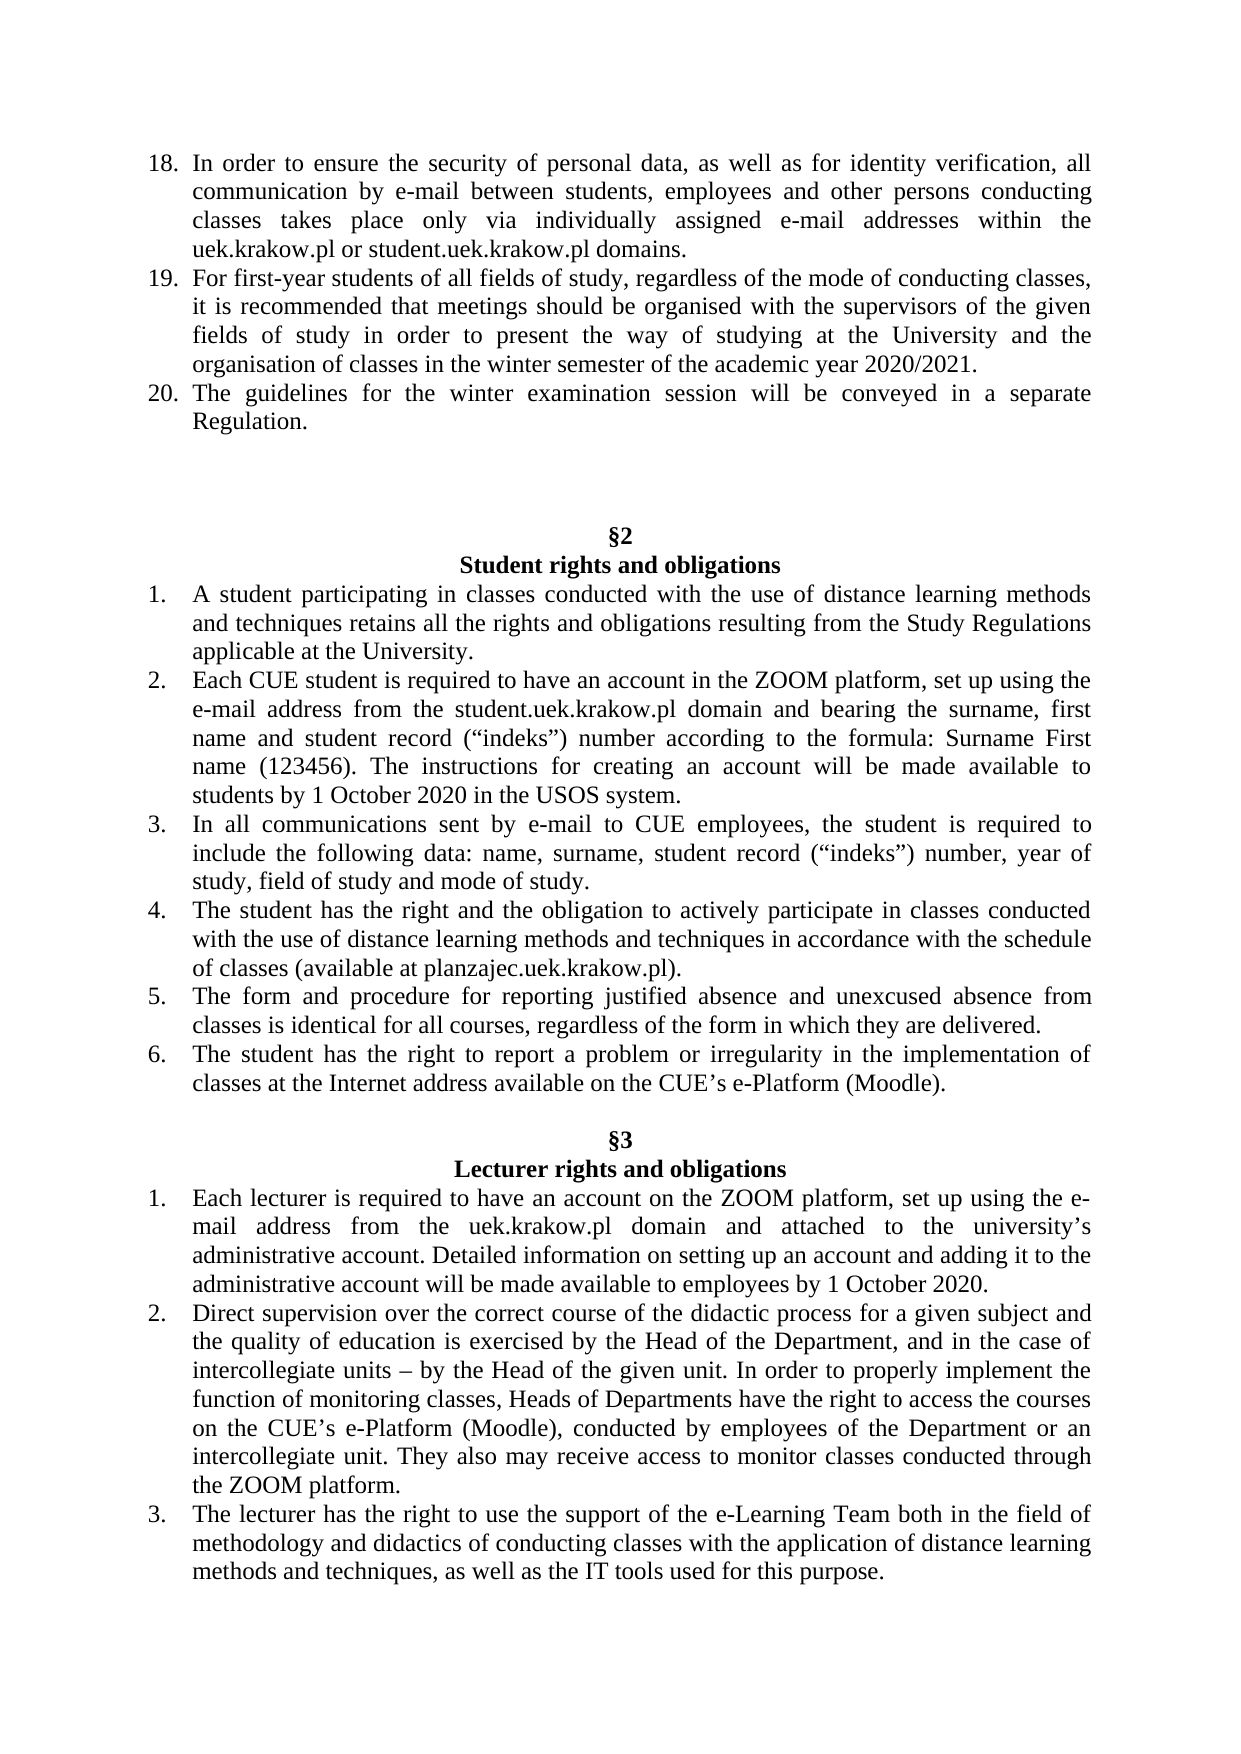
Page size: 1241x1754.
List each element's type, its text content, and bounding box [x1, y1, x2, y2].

list In all communications sent by e-mail to CUE employees, the student is required to include the following data: name, surname, student record (“indeks”) number, year of study, field of study and mode of study. [148, 809, 1093, 895]
text Student rights and obligations [148, 550, 1093, 579]
list Each CUE student is required to have an account in the ZOOM platform, set up using the e-mail address from the student.uek.krakow.pl domain and bearing the surname, first name and student record (“indeks”) number according to the formula: Surname First name (123456). The instructions for creating an account will be made available to students by 1 October 2020 in the USOS system. [148, 665, 1093, 809]
list Each lecturer is required to have an account on the ZOOM platform, set up using the e-mail address from the uek.krakow.pl domain and attached to the university’s administrative account. Detailed information on setting up an account and adding it to the administrative account will be made available to employees by 1 October 2020. [148, 1183, 1093, 1298]
list The student has the right to report a problem or irregularity in the implementation of classes at the Internet address available on the CUE’s e-Platform (Moodle). [148, 1039, 1093, 1096]
list In order to ensure the security of personal data, as well as for identity verification, all communication by e-mail between students, employees and other persons conducting classes takes place only via individually assigned e-mail addresses within the uek.krakow.pl or student.uek.krakow.pl domains. [148, 148, 1093, 263]
list For first-year students of all fields of study, regardless of the mode of conducting classes, it is recommended that meetings should be organised with the supervisors of the given fields of study in order to present the way of studying at the University and the organisation of classes in the winter semester of the academic year 2020/2021. [148, 263, 1093, 378]
list The guidelines for the winter examination session will be conveyed in a separate Regulation. [148, 378, 1093, 435]
text §3 [148, 1125, 1093, 1154]
list The form and procedure for reporting justified absence and unexcused absence from classes is identical for all courses, regardless of the form in which they are delivered. [148, 981, 1093, 1039]
list Direct supervision over the correct course of the didactic process for a given subject and the quality of education is exercised by the Head of the Department, and in the case of intercollegiate units – by the Head of the given unit. In order to properly implement the function of monitoring classes, Heads of Departments have the right to access the courses on the CUE’s e-Platform (Moodle), conducted by employees of the Department or an intercollegiate unit. They also may receive access to monitor classes conducted through the ZOOM platform. [148, 1298, 1093, 1499]
text Lecturer rights and obligations [148, 1154, 1093, 1183]
text §2 [148, 521, 1093, 550]
list The lecturer has the right to use the support of the e-Learning Team both in the field of methodology and didactics of conducting classes with the application of distance learning methods and techniques, as well as the IT tools used for this purpose. [148, 1499, 1093, 1585]
list A student participating in classes conducted with the use of distance learning methods and techniques retains all the rights and obligations resulting from the Study Regulations applicable at the University. [148, 579, 1093, 665]
list The student has the right and the obligation to actively participate in classes conducted with the use of distance learning methods and techniques in accordance with the schedule of classes (available at planzajec.uek.krakow.pl). [148, 895, 1093, 981]
